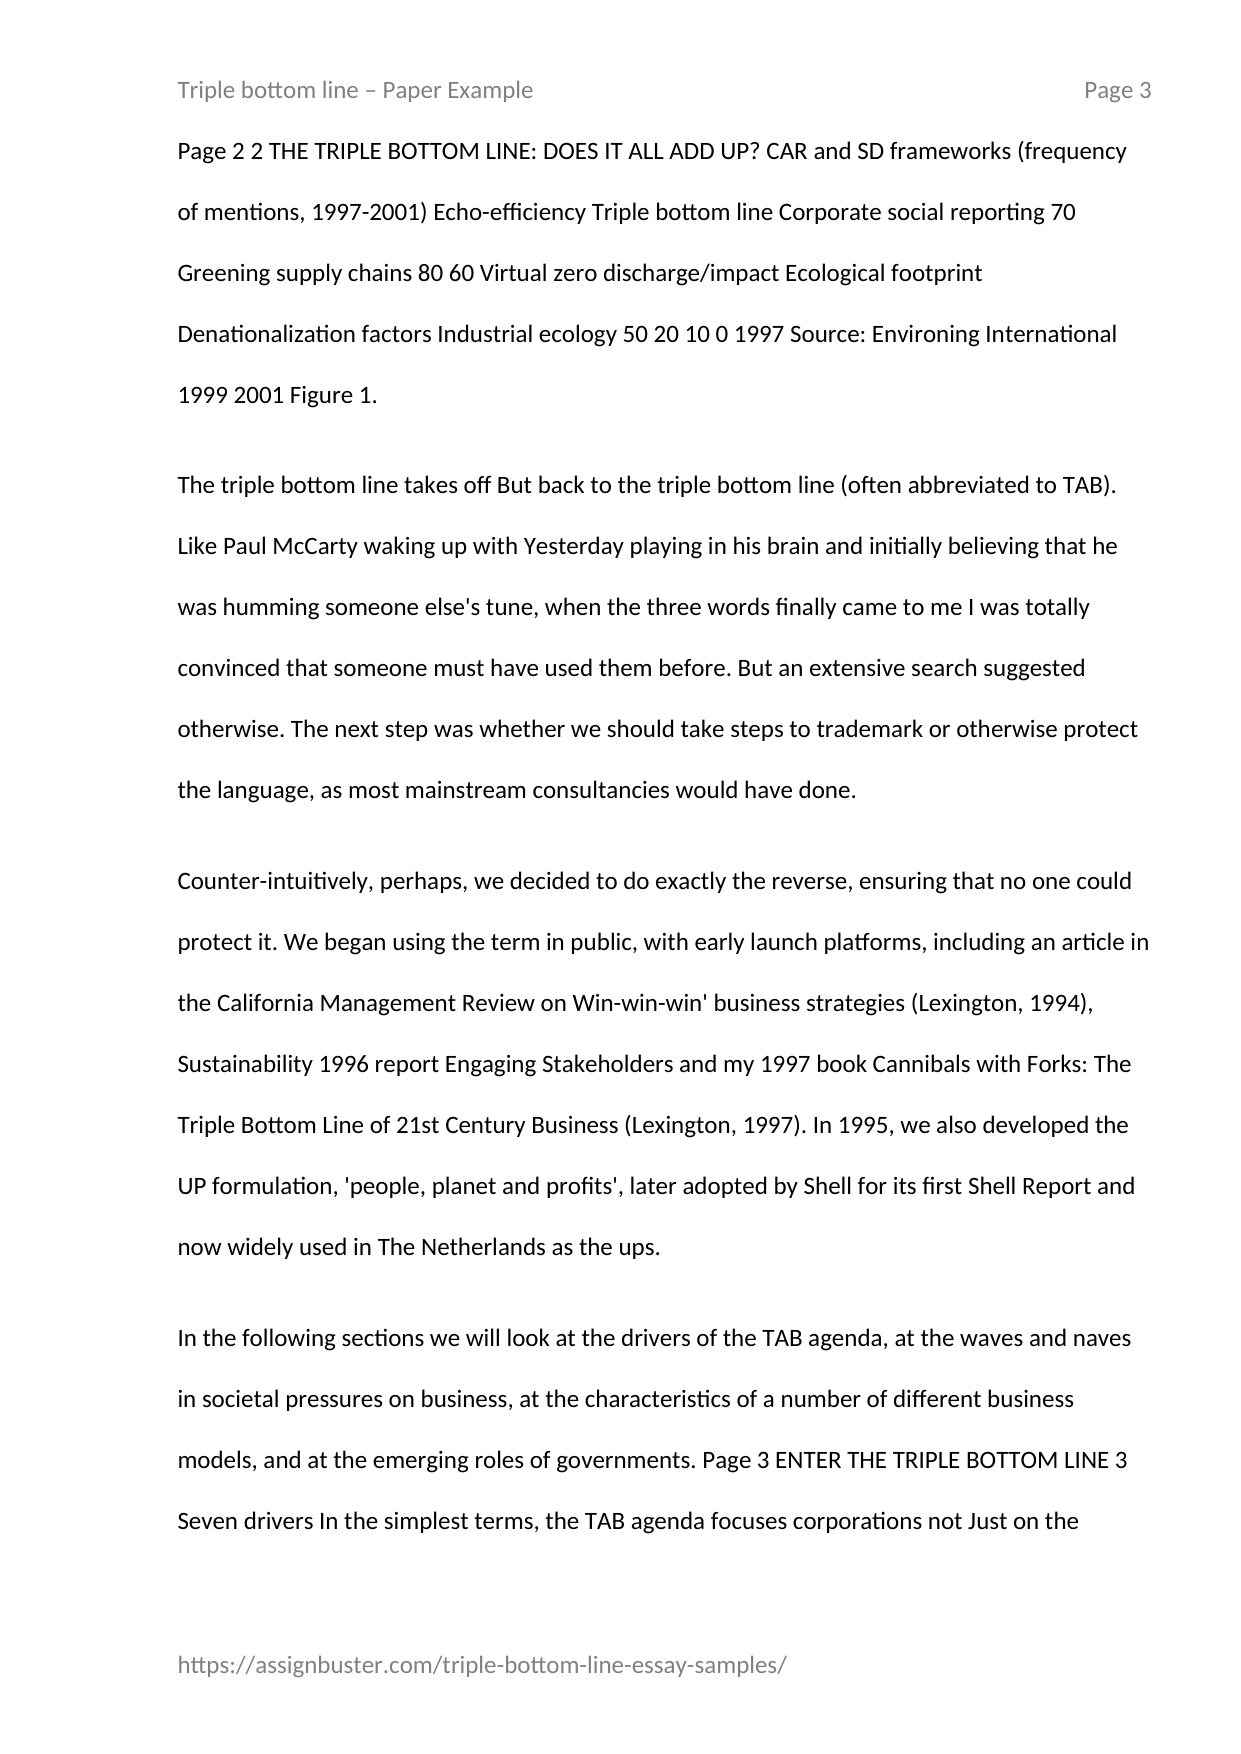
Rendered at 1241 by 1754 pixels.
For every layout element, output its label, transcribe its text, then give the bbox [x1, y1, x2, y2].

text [177, 135, 1152, 409]
text The triple bottom line takes off But back to the triple bottom line (often abbreviated to TAB). Like Paul McCarty waking up with Yesterday playing in his brain and initially believing that he was humming someone else's tune, when the three words finally came to me I was totally convinced that someone must have used them before. But an extensive search suggested otherwise. The next step was whether we should take steps to trademark or otherwise protect the language, as most mainstream consultancies would have done. [177, 469, 1152, 805]
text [177, 1322, 1152, 1536]
text Counter-intuitively, perhaps, we decided to do exactly the reverse, ensuring that no one could protect it. We began using the term in public, with early launch platforms, including an article in the California Management Review on Win-win-win' business strategies (Lexington, 1994), Sustainability 1996 report Engaging Stakeholders and my 1997 book Cannibals with Forks: The Triple Bottom Line of 21st Century Business (Lexington, 1997). In 1995, we also developed the UP formulation, 'people, planet and profits', later adopted by Shell for its first Shell Report and now widely used in The Netherlands as the ups. [177, 865, 1152, 1262]
